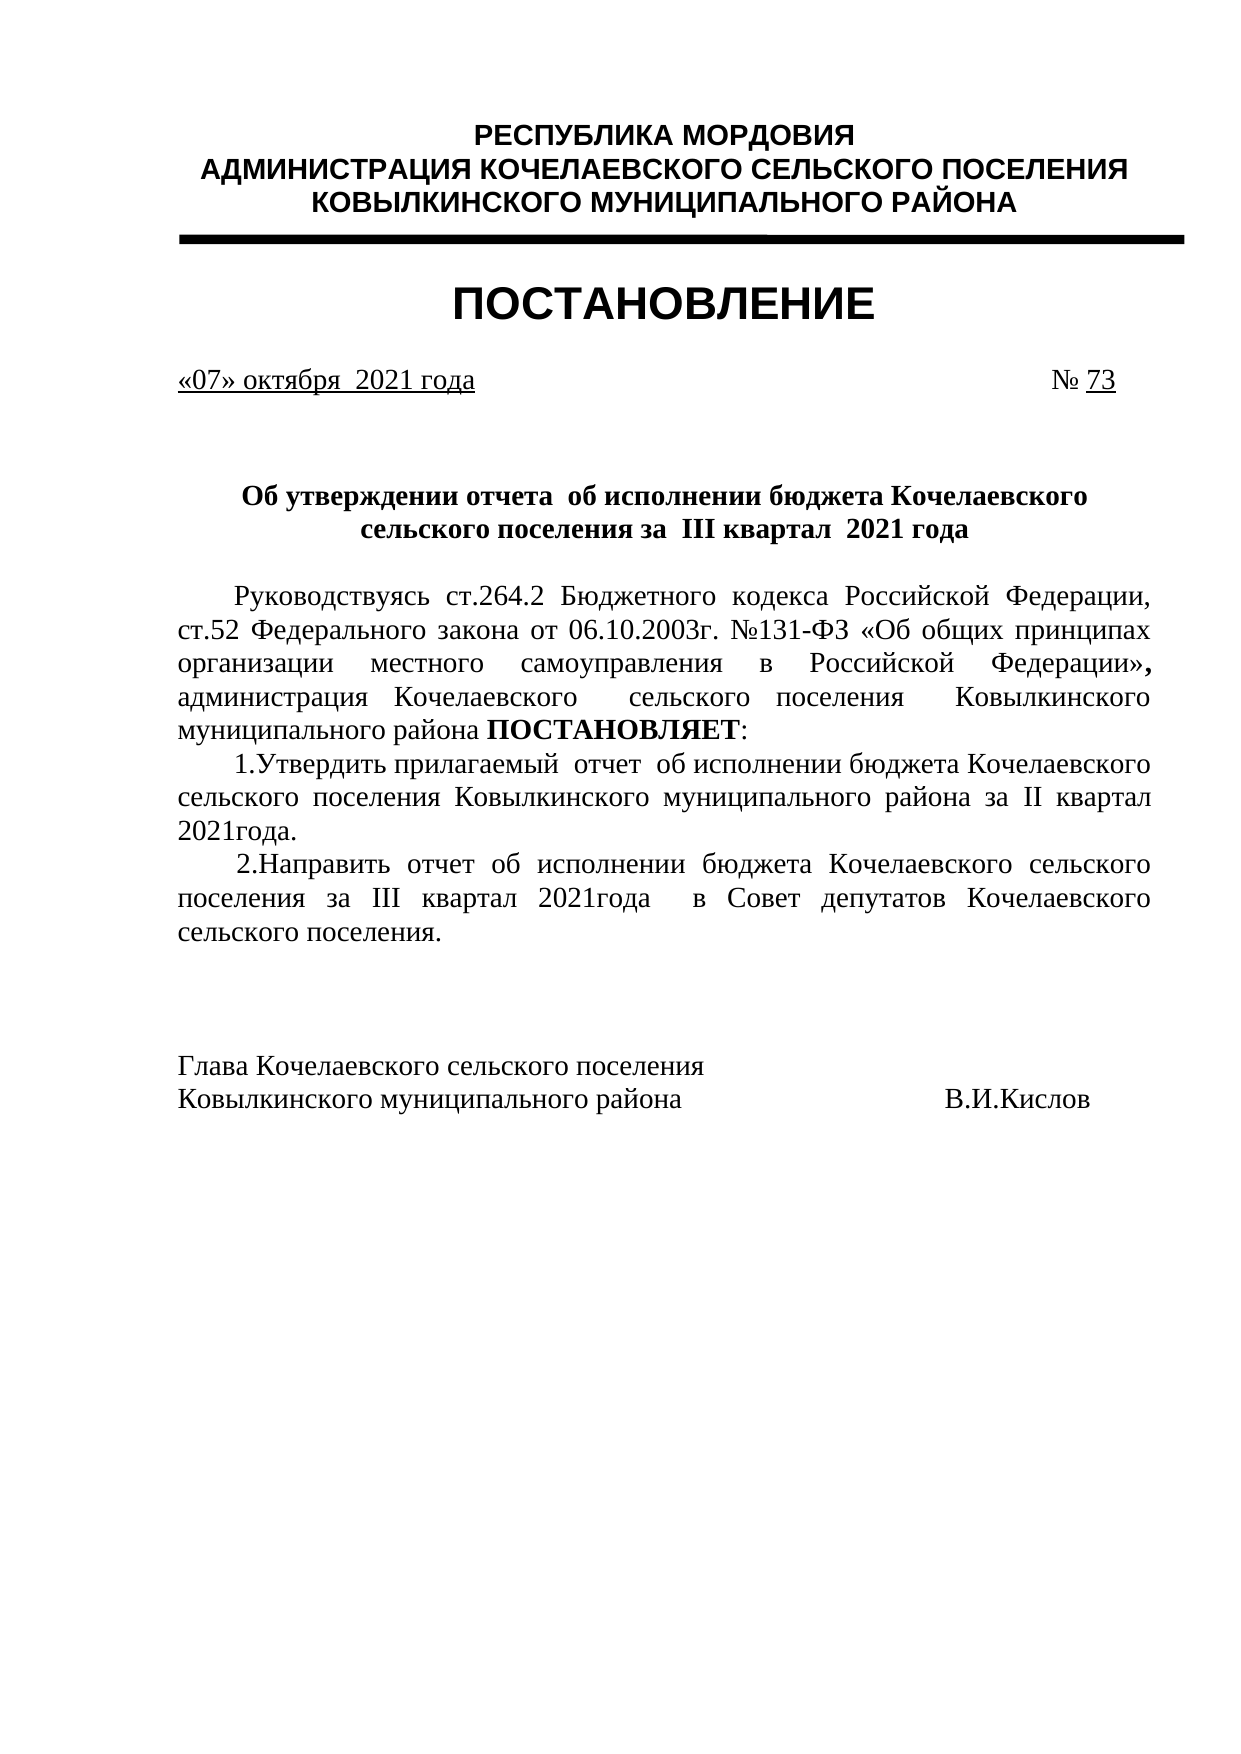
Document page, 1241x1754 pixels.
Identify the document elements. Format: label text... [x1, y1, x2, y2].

text ПОСТАНОВЛЕНИЕ [177, 276, 1152, 329]
text 2.Направить отчет об исполнении бюджета Кочелаевского сельского поселения за III квартал 2021года в Совет депутатов Кочелаевского сельского поселения. [177, 847, 1152, 947]
text Об утверждении отчета об исполнении бюджета Кочелаевского сельского поселения за III квартал 2021 года [177, 478, 1152, 545]
text Ковылкинского муниципального района В.И.Кислов [177, 1081, 1152, 1115]
text АДМИНИСТРАЦИЯ КОЧЕЛАЕВСКОГО СЕЛЬСКОГО ПОСЕЛЕНИЯ КОВЫЛКИНСКОГО МУНИЦИПАЛЬНОГО РАЙОНА [177, 152, 1152, 219]
text РЕСПУБЛИКА МОРДОВИЯ [177, 118, 1152, 152]
text Руководствуясь ст.264.2 Бюджетного кодекса Российской Федерации, ст.52 Федерального закона от 06.10.2003г. №131-ФЗ «Об общих принципах организации местного самоуправления в Российской Федерации», администрация Кочелаевского сельского поселения Ковылкинского муниципального района ПОСТАНОВЛЯЕТ: [177, 578, 1152, 746]
text Глава Кочелаевского сельского поселения [177, 1048, 1152, 1081]
text 1.Утвердить прилагаемый отчет об исполнении бюджета Кочелаевского сельского поселения Ковылкинского муниципального района за II квартал 2021года. [177, 746, 1152, 847]
text «07» октября 2021 года № 73 [177, 362, 1152, 396]
